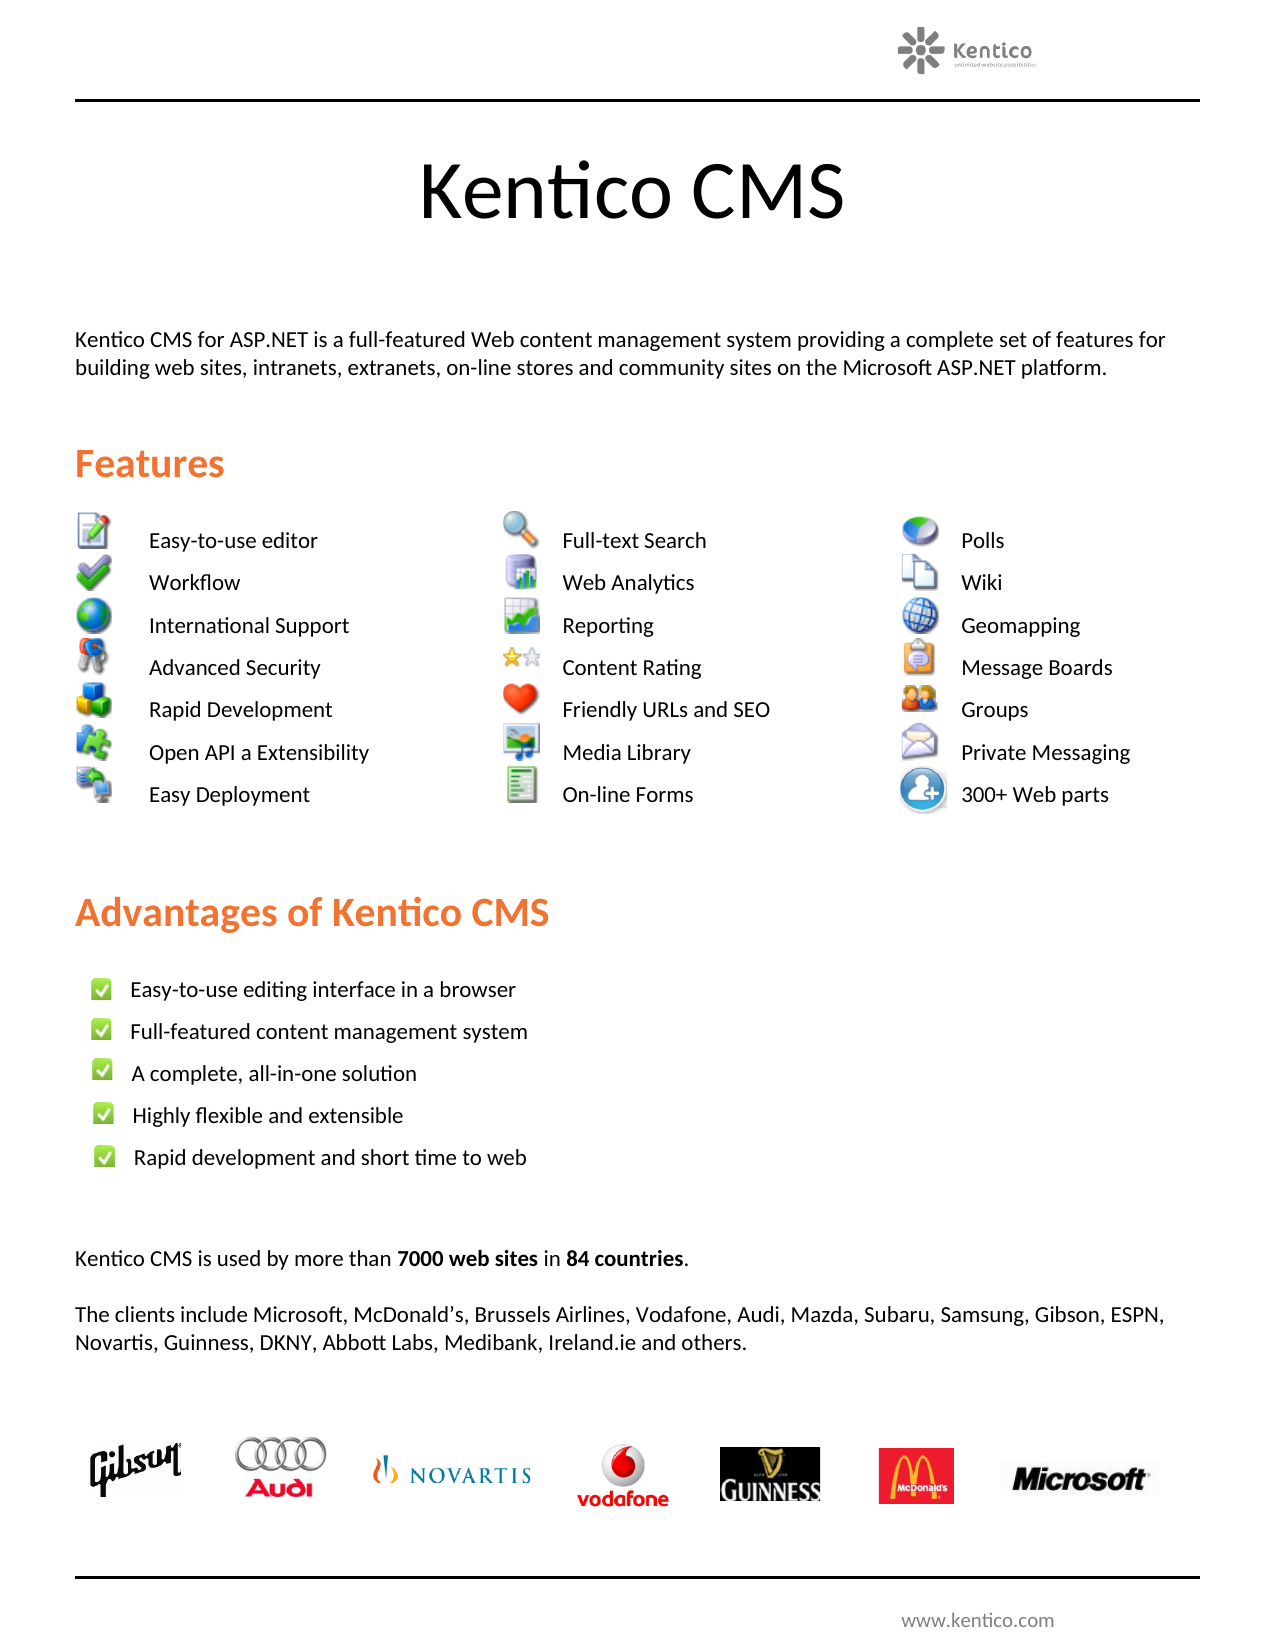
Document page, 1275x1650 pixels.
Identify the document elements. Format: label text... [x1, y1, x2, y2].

picture [503, 681, 540, 718]
picture [233, 1433, 327, 1496]
picture [878, 1448, 954, 1502]
picture [90, 1018, 112, 1040]
picture [92, 1102, 114, 1124]
picture [901, 511, 939, 549]
picture [75, 638, 112, 676]
picture [90, 978, 112, 1000]
picture [901, 554, 939, 591]
picture [75, 766, 112, 803]
text Easy-to-use editing interface in a browser [75, 975, 1197, 1003]
picture [503, 554, 540, 591]
picture [901, 638, 939, 676]
picture [503, 511, 540, 549]
picture [901, 596, 939, 634]
text Kentico CMS for ASP.NET is a full-featured Web content management system providing a complete set of features for building web sites, intranets, extranets, on-line stores and community sites on the Microsoft ASP.NET platform. [75, 325, 1197, 381]
text Easy Deployment On-line Forms 300+ Web parts [75, 766, 1197, 808]
picture [75, 511, 112, 549]
subtitle Advantages of Kentico CMS [75, 886, 1197, 937]
text Full-featured content management system [75, 1017, 1197, 1045]
picture [899, 808, 948, 814]
text Open API a Extensibility Media Library Private Messaging [75, 724, 1197, 766]
picture [575, 1435, 669, 1507]
picture [503, 766, 540, 803]
text Rapid Development Friendly URLs and SEO Groups [75, 681, 1197, 724]
picture [720, 1447, 821, 1501]
picture [503, 723, 540, 761]
picture [75, 554, 112, 591]
picture [897, 27, 1037, 76]
text A complete, all-in-one solution [75, 1059, 1197, 1087]
picture [901, 723, 939, 761]
picture [414, 1475, 422, 1483]
picture [371, 1454, 531, 1483]
picture [75, 723, 112, 761]
picture [75, 596, 112, 634]
text International Support Reporting Geomapping [75, 596, 1197, 639]
picture [93, 1145, 115, 1167]
text Advanced Security Content Rating Message Boards [75, 639, 1197, 681]
list Rapid development and short time to web [75, 1143, 1197, 1171]
text Workflow Web Analytics Wiki [75, 554, 1197, 596]
subtitle Features [75, 437, 1197, 488]
picture [75, 681, 112, 718]
text Easy-to-use editor Full-text Search Polls [75, 512, 1197, 554]
text The clients include Microsoft, McDonald’s, Brussels Airlines, Vodafone, Audi, Mazda, Subaru, Samsung, Gibson, ESPN, Novartis, Guinness, DKNY, Abbott Labs, Medibank, Ireland.ie and others. [75, 1300, 1197, 1356]
picture [901, 681, 939, 718]
picture [1000, 1461, 1160, 1496]
picture [503, 638, 540, 676]
picture [90, 1443, 181, 1497]
text Highly flexible and extensible [75, 1101, 1197, 1129]
picture [503, 596, 540, 634]
text Kentico CMS is used by more than 7000 web sites in 84 countries. [75, 1244, 1197, 1272]
picture [91, 1058, 113, 1080]
